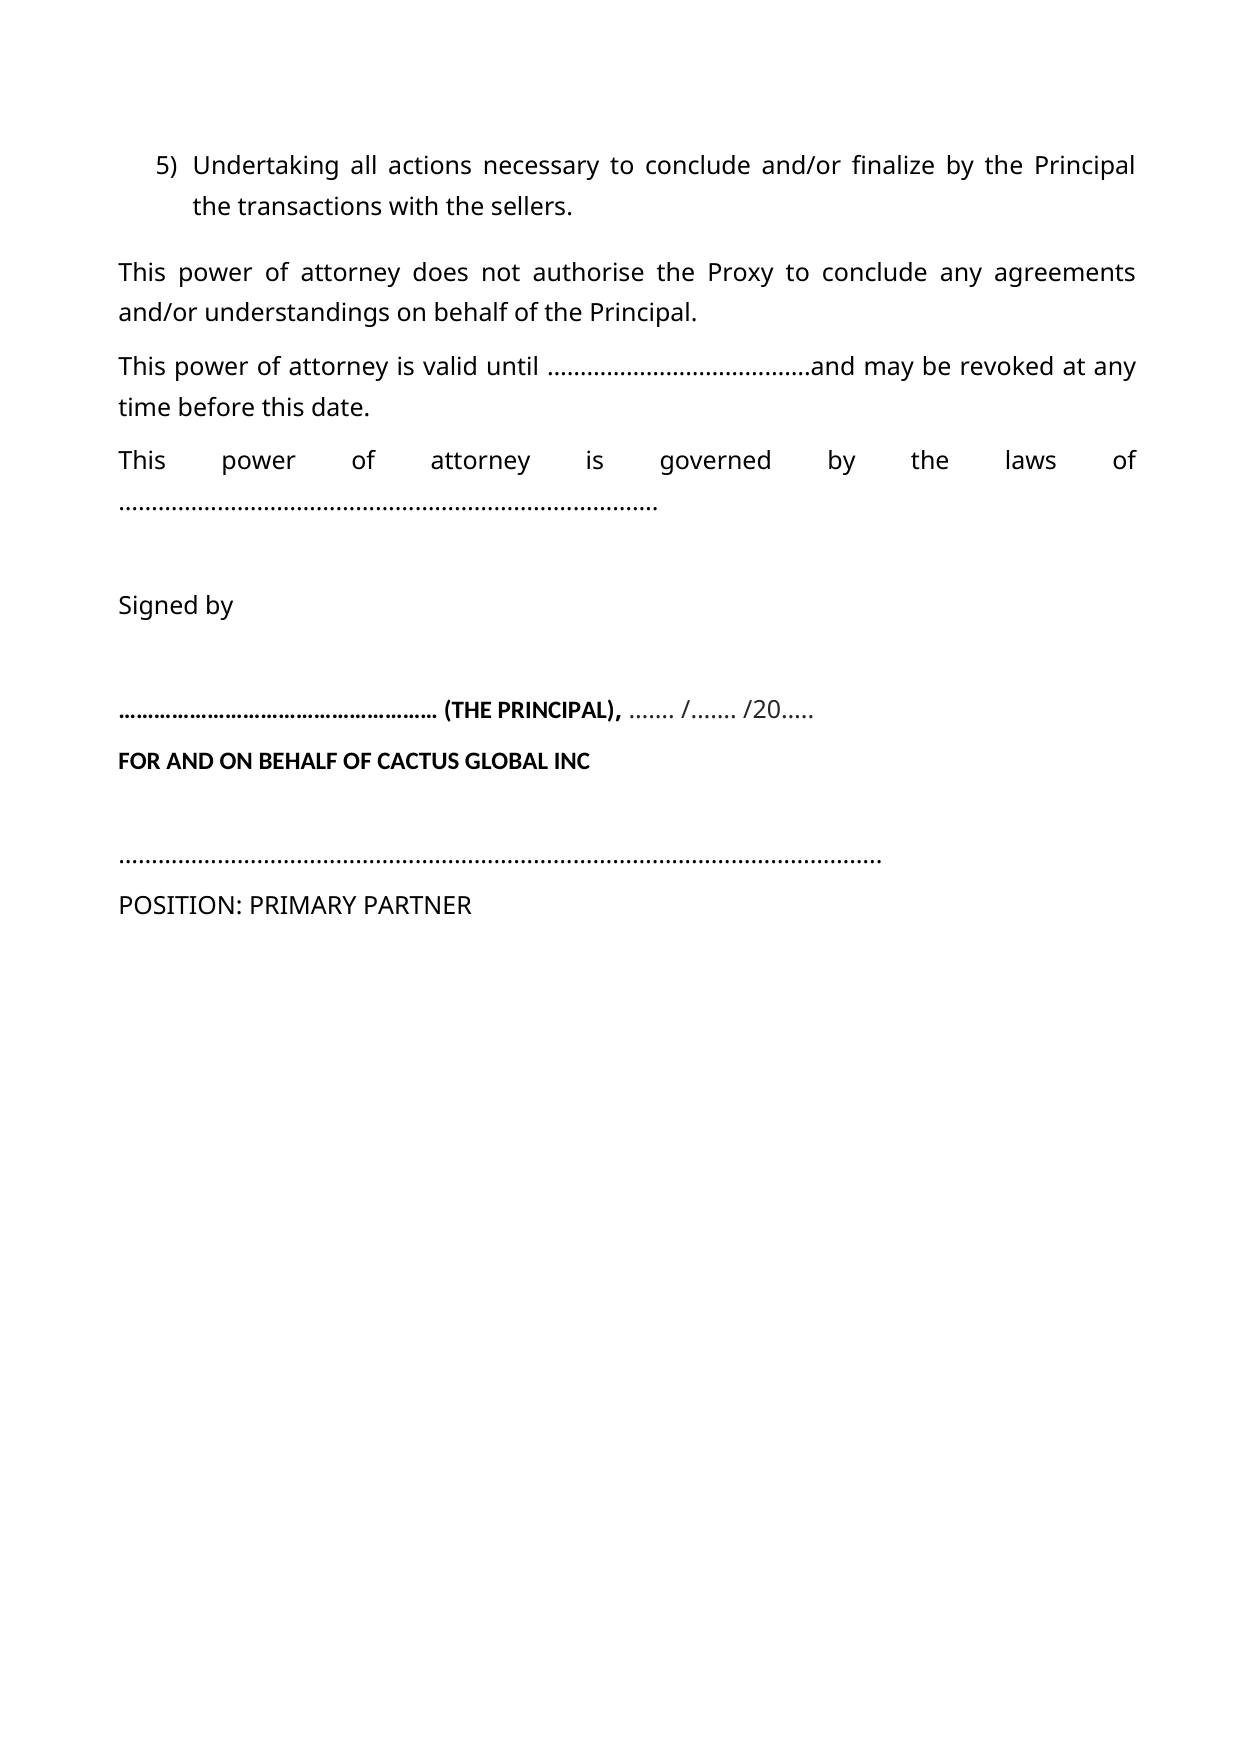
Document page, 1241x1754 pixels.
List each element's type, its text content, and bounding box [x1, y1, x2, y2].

text ……………………………………………… (THE PRINCIPAL), ……. /……. /20….. [118, 692, 1137, 726]
text …………………………………………………………………………………………………….. [118, 837, 1137, 871]
text This power of attorney is governed by the laws of ………………………………………………………………………. [118, 443, 1137, 517]
text This power of attorney does not authorise the Proxy to conclude any agreements and/or understandings on behalf of the Principal. [118, 254, 1137, 329]
text This power of attorney is valid until ………………………………….and may be revoked at any time before this date. [118, 348, 1137, 423]
list Undertaking all actions necessary to conclude and/or finalize by the Principal the transactions with the sellers. [155, 148, 1137, 222]
text Signed by [118, 587, 1137, 622]
text FOR AND ON BEHALF OF CACTUS GLOBAL INC [118, 745, 1137, 776]
text POSITION: PRIMARY PARTNER [118, 888, 1137, 922]
